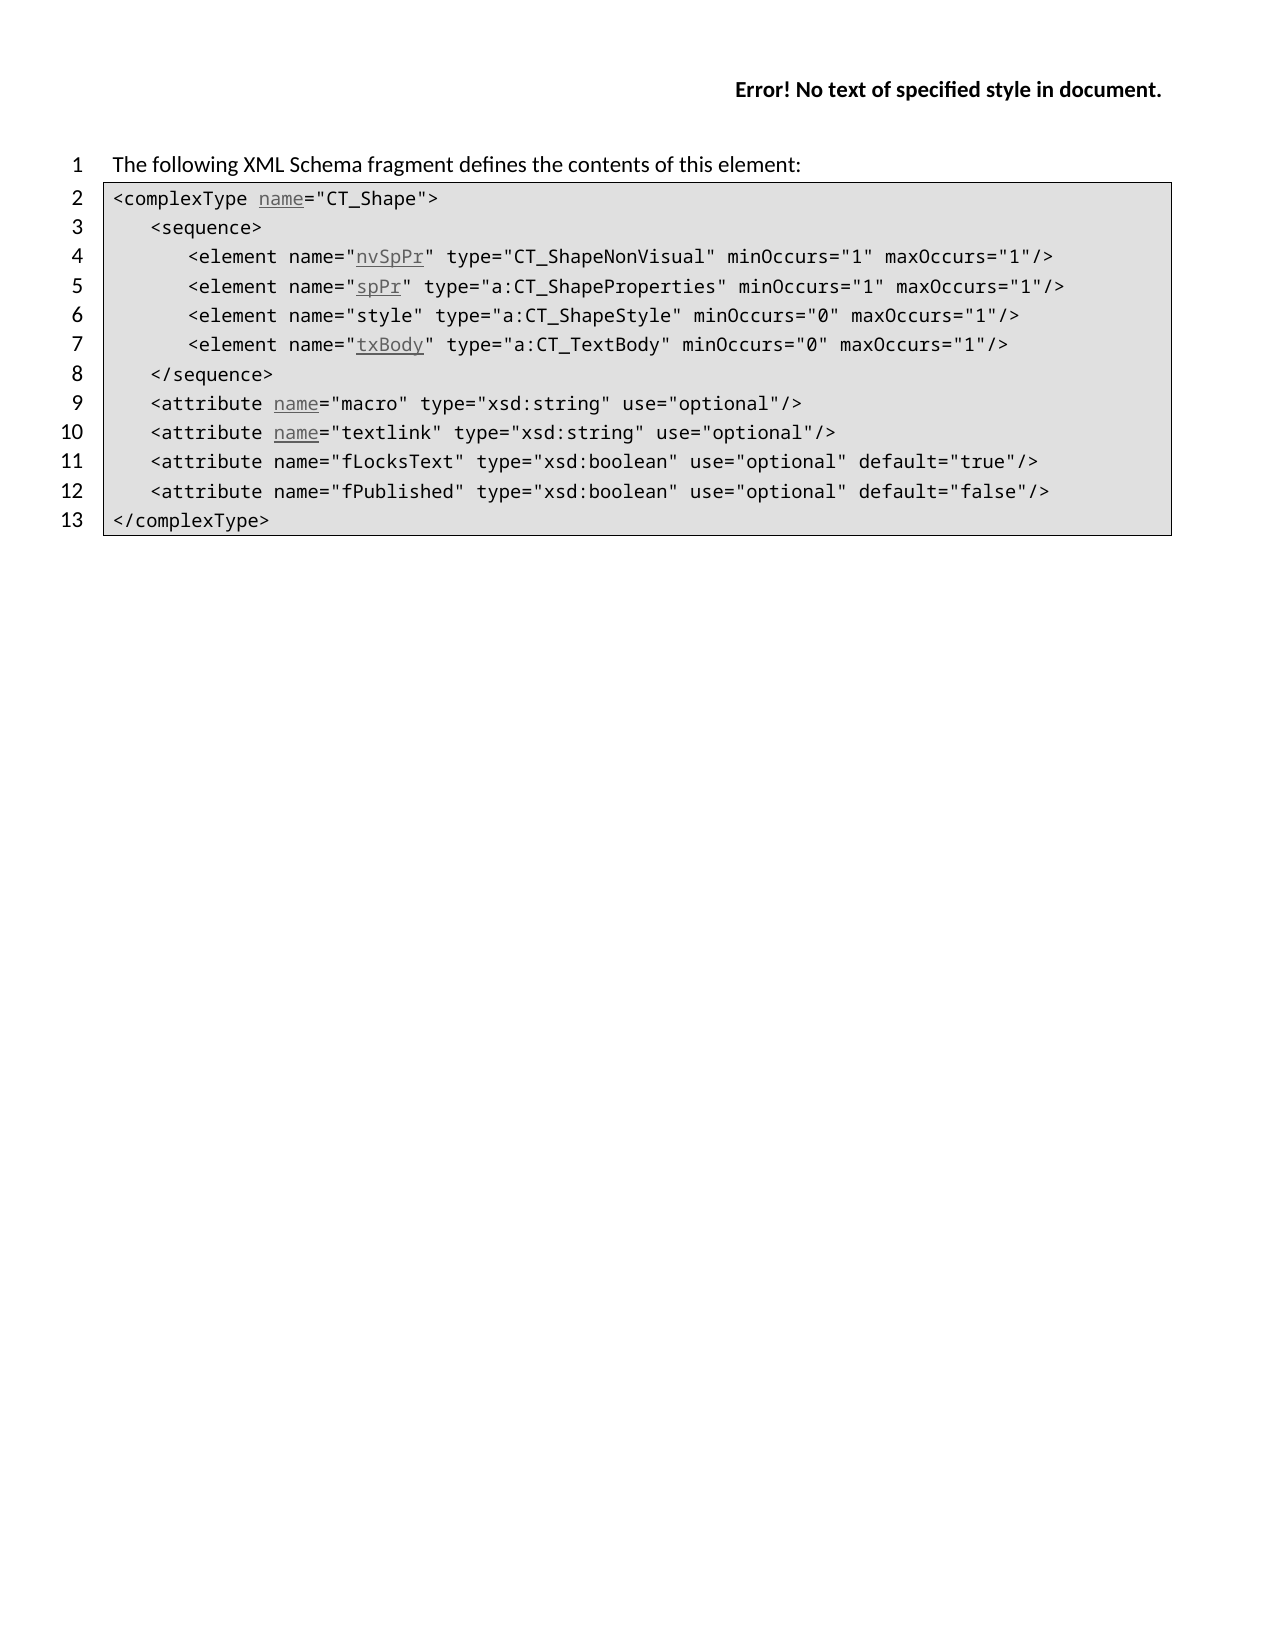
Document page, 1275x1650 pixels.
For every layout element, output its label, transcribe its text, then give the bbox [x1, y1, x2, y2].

text <complexType name="CT_Shape"> [104, 183, 1171, 211]
text <sequence> [104, 211, 1171, 240]
text </sequence> [104, 358, 1171, 386]
text <attribute name="fLocksText" type="xsd:boolean" use="optional" default="true"/> [104, 446, 1171, 474]
text </complexType> [104, 504, 1171, 535]
text <attribute name="textlink" type="xsd:string" use="optional"/> [104, 416, 1171, 445]
text <element name="spPr" type="a:CT_ShapeProperties" minOccurs="1" maxOccurs="1"/> [104, 270, 1171, 299]
text <element name="style" type="a:CT_ShapeStyle" minOccurs="0" maxOccurs="1"/> [104, 299, 1171, 328]
text <element name="nvSpPr" type="CT_ShapeNonVisual" minOccurs="1" maxOccurs="1"/> [104, 241, 1171, 269]
text <element name="txBody" type="a:CT_TextBody" minOccurs="0" maxOccurs="1"/> [104, 328, 1171, 357]
text The following XML Schema fragment defines the contents of this element: [112, 150, 1162, 178]
text <attribute name="fPublished" type="xsd:boolean" use="optional" default="false"/> [104, 475, 1171, 503]
text <attribute name="macro" type="xsd:string" use="optional"/> [104, 387, 1171, 416]
